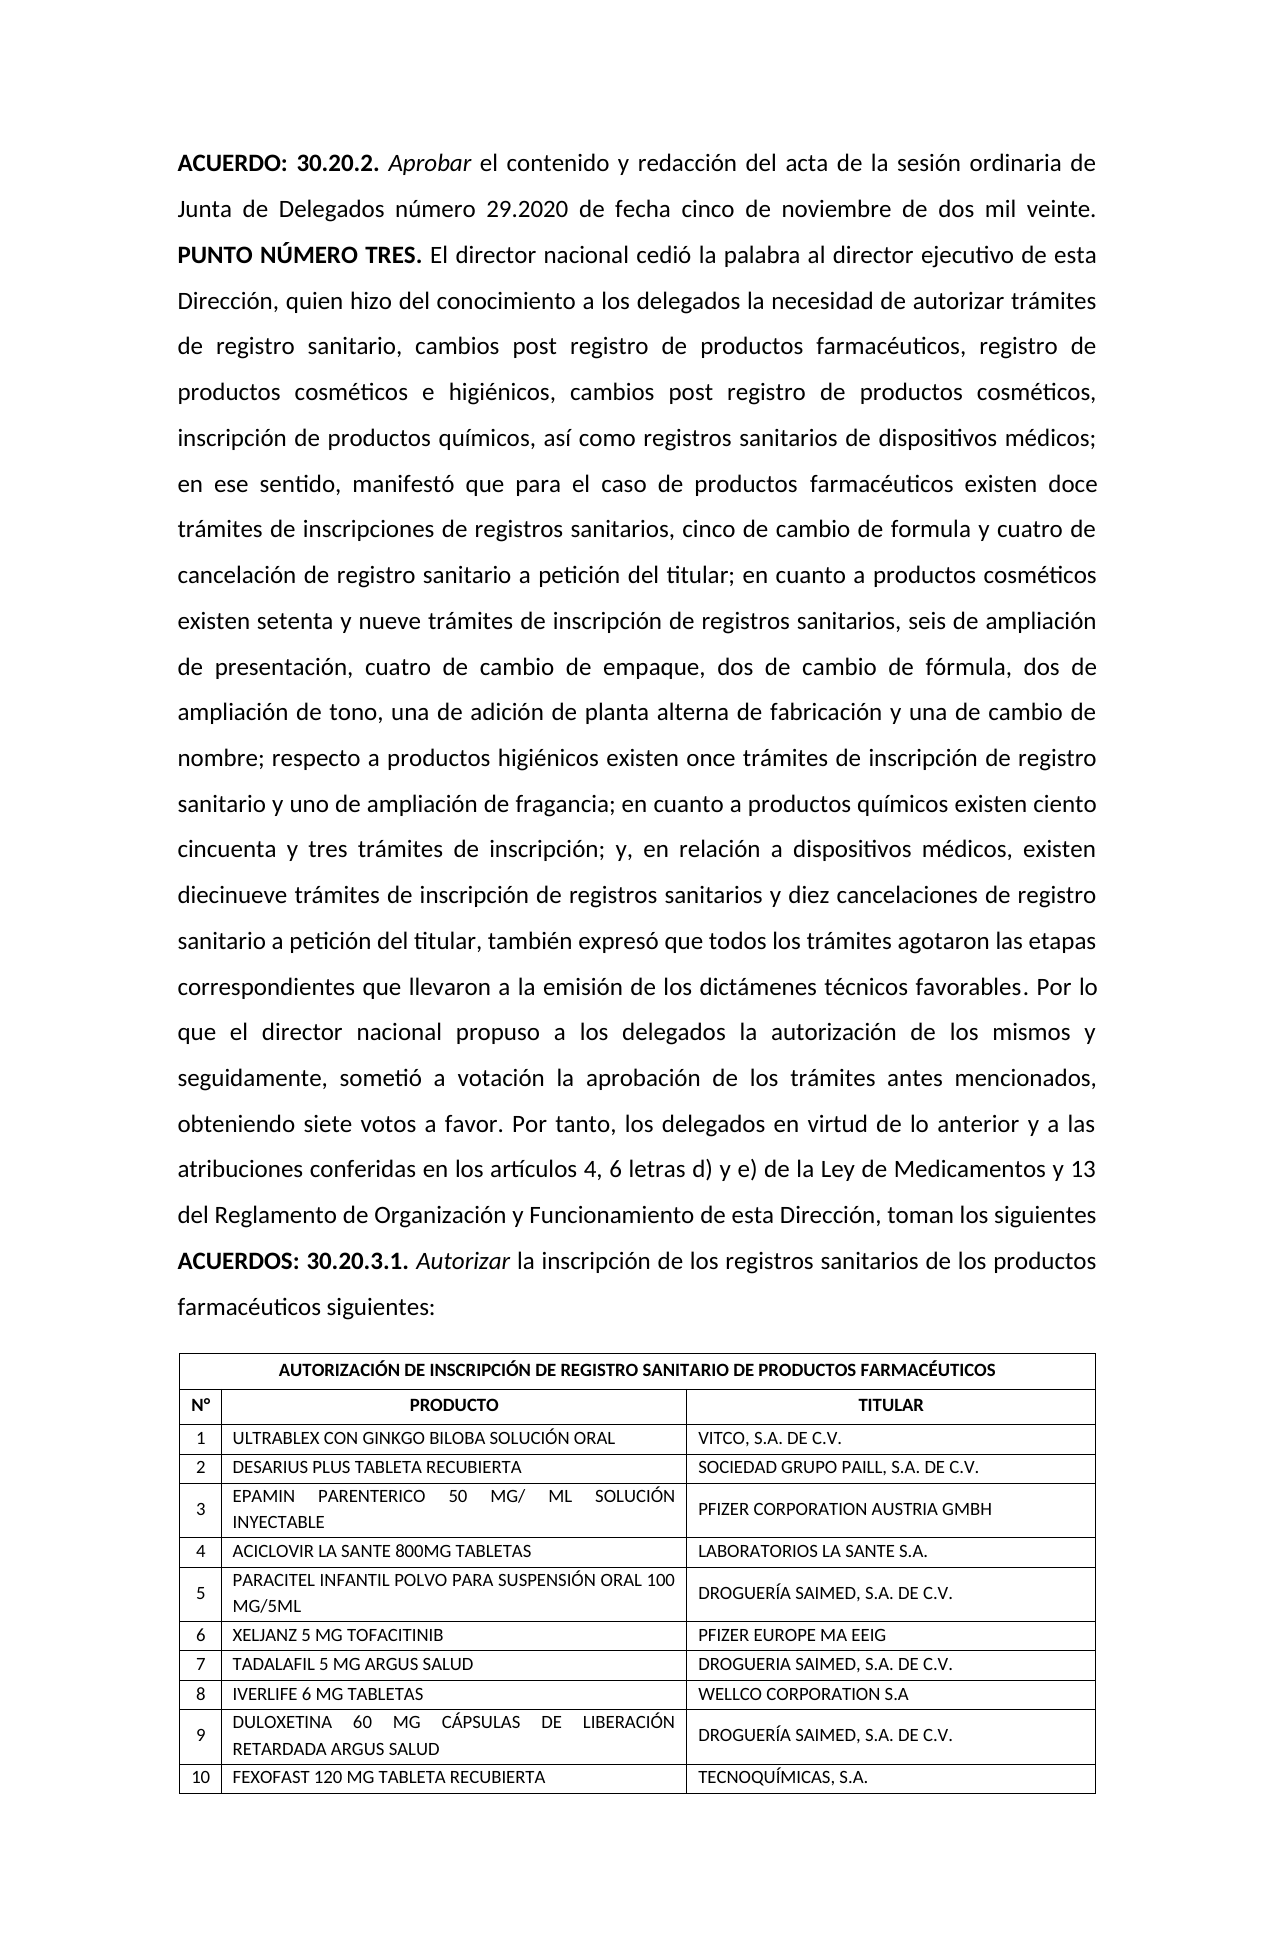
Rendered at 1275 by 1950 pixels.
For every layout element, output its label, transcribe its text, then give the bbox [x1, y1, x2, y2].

table_cell 6 [180, 1622, 221, 1650]
table_cell DESARIUS PLUS TABLETA RECUBIERTA [222, 1455, 686, 1483]
table_cell DROGUERÍA SAIMED, S.A. DE C.V. [687, 1710, 1095, 1763]
table_header AUTORIZACIÓN DE INSCRIPCIÓN DE REGISTRO SANITARIO DE PRODUCTOS FARMACÉUTICOS [180, 1354, 1095, 1389]
table_cell WELLCO CORPORATION S.A [687, 1681, 1095, 1709]
table_cell 3 [180, 1484, 221, 1537]
table_cell PARACITEL INFANTIL POLVO PARA SUSPENSIÓN ORAL 100 MG/5ML [222, 1568, 686, 1621]
table_cell 2 [180, 1455, 221, 1483]
table_cell EPAMIN PARENTERICO 50 MG/ ML SOLUCIÓN INYECTABLE [222, 1484, 686, 1537]
table_cell TECNOQUÍMICAS, S.A. [687, 1765, 1095, 1793]
table_cell 8 [180, 1681, 221, 1709]
table_cell ACICLOVIR LA SANTE 800MG TABLETAS [222, 1538, 686, 1567]
table_cell TADALAFIL 5 MG ARGUS SALUD [222, 1651, 686, 1680]
table_cell N° [180, 1390, 221, 1424]
table_cell IVERLIFE 6 MG TABLETAS [222, 1681, 686, 1709]
table_cell SOCIEDAD GRUPO PAILL, S.A. DE C.V. [687, 1455, 1095, 1483]
table_cell 4 [180, 1538, 221, 1567]
table_cell PFIZER CORPORATION AUSTRIA GMBH [687, 1484, 1095, 1537]
table_cell 7 [180, 1651, 221, 1680]
table_cell DROGUERIA SAIMED, S.A. DE C.V. [687, 1651, 1095, 1680]
table_cell DULOXETINA 60 MG CÁPSULAS DE LIBERACIÓN RETARDADA ARGUS SALUD [222, 1710, 686, 1763]
table_cell 1 [180, 1425, 221, 1453]
table_cell FEXOFAST 120 MG TABLETA RECUBIERTA [222, 1765, 686, 1793]
table_cell XELJANZ 5 MG TOFACITINIB [222, 1622, 686, 1650]
table_cell VITCO, S.A. DE C.V. [687, 1425, 1095, 1453]
table_cell PRODUCTO [222, 1390, 686, 1424]
table_cell DROGUERÍA SAIMED, S.A. DE C.V. [687, 1568, 1095, 1621]
table_cell 10 [180, 1765, 221, 1793]
table_cell 9 [180, 1710, 221, 1763]
table_cell LABORATORIOS LA SANTE S.A. [687, 1538, 1095, 1567]
table_cell 5 [180, 1568, 221, 1621]
table_cell PFIZER EUROPE MA EEIG [687, 1622, 1095, 1650]
table_cell TITULAR [687, 1390, 1095, 1424]
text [177, 148, 1098, 1321]
table_cell ULTRABLEX CON GINKGO BILOBA SOLUCIÓN ORAL [222, 1425, 686, 1453]
